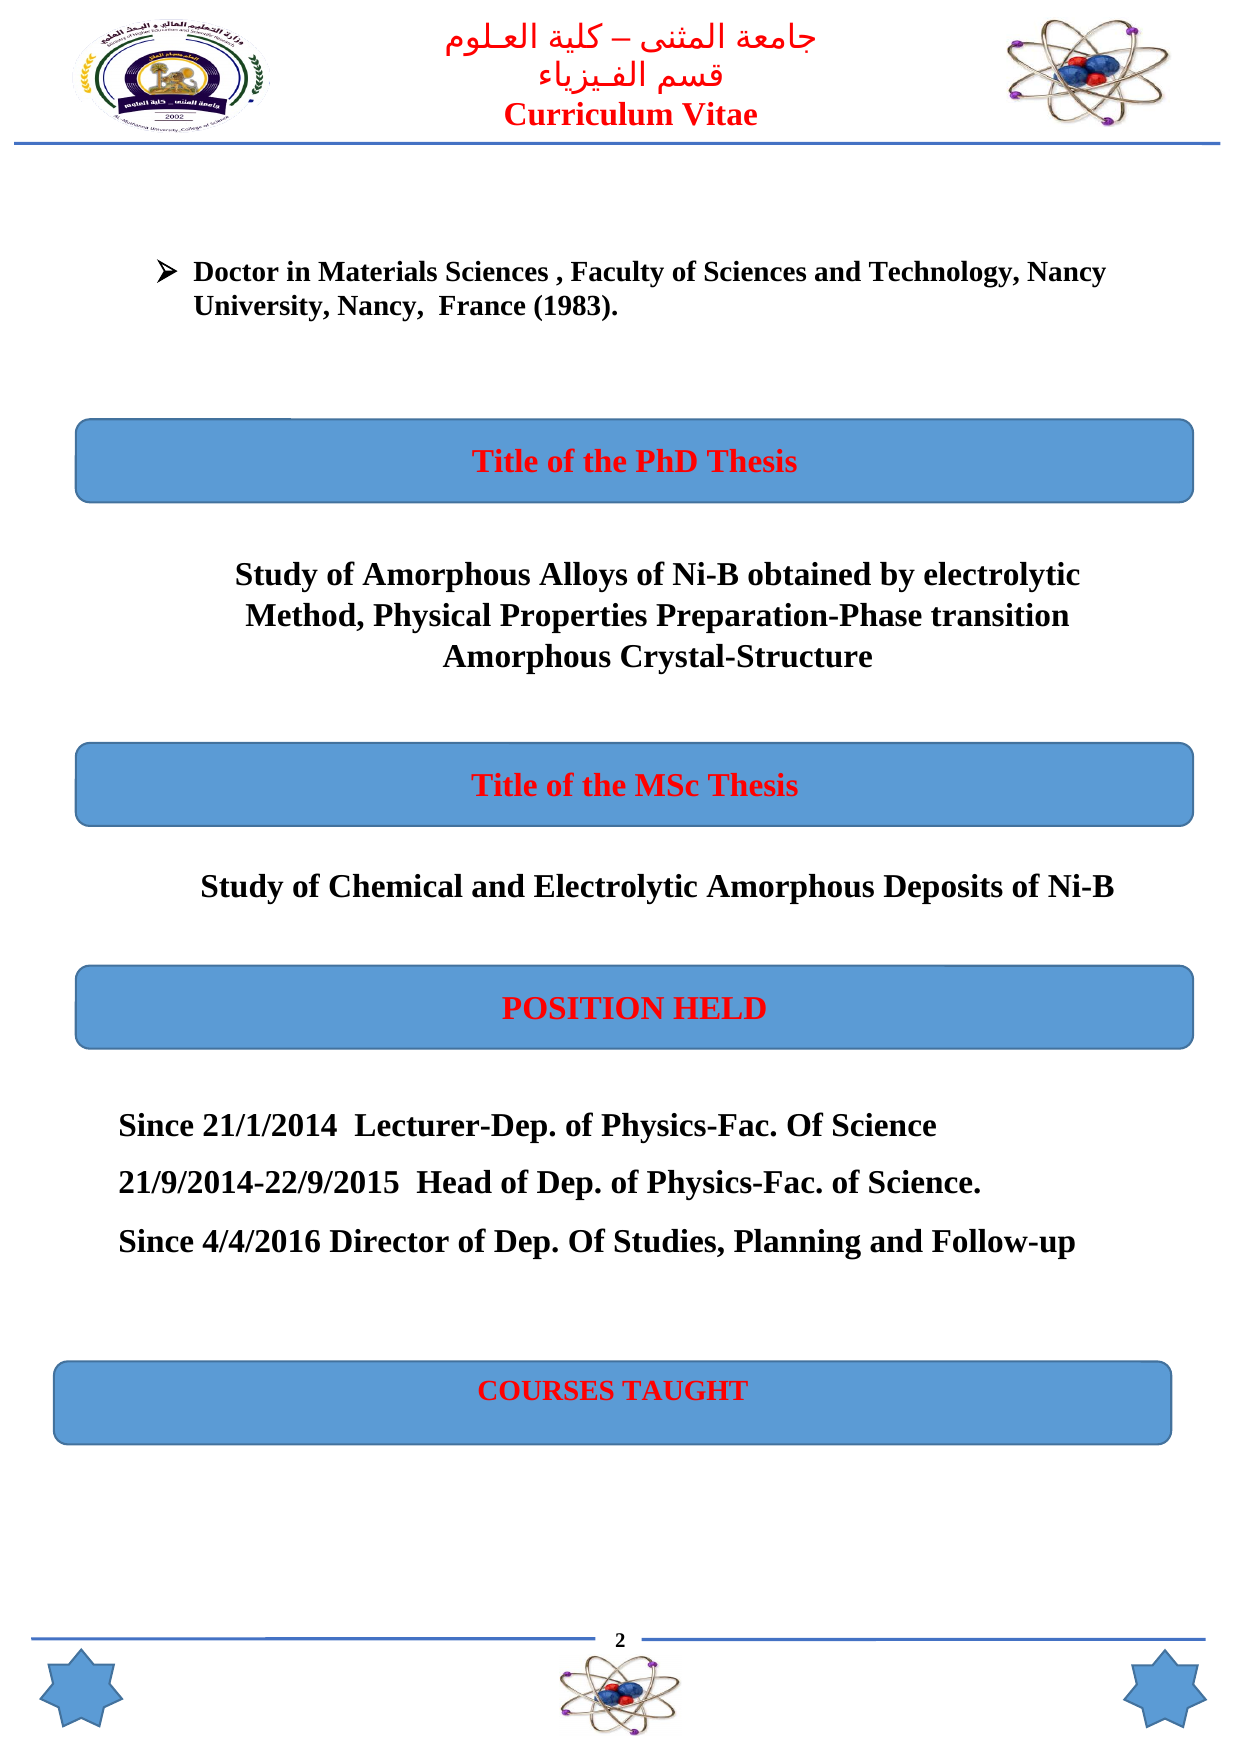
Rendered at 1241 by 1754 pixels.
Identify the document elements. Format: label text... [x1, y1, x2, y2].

text Since 4/4/2016 Director of Dep. Of Studies, Planning and Follow-up [118, 1221, 1122, 1259]
text Study of Amorphous Alloys of Ni-B obtained by electrolytic Method, Physical Properties Preparation-Phase transition Amorphous Crystal-Structure [193, 554, 1122, 675]
picture [559, 1654, 682, 1736]
text Study of Chemical and Electrolytic Amorphous Deposits of Ni-B [193, 866, 1122, 905]
picture [61, 9, 278, 141]
text 21/9/2014-22/9/2015 Head of Dep. of Physics-Fac. of Science. [118, 1163, 1122, 1201]
list Doctor in Materials Sciences , Faculty of Sciences and Technology, Nancy University, Nancy, France (1983). [156, 254, 1122, 322]
picture [1006, 17, 1172, 127]
text Since 21/1/2014 Lecturer-Dep. of Physics-Fac. Of Science [118, 1105, 1122, 1143]
